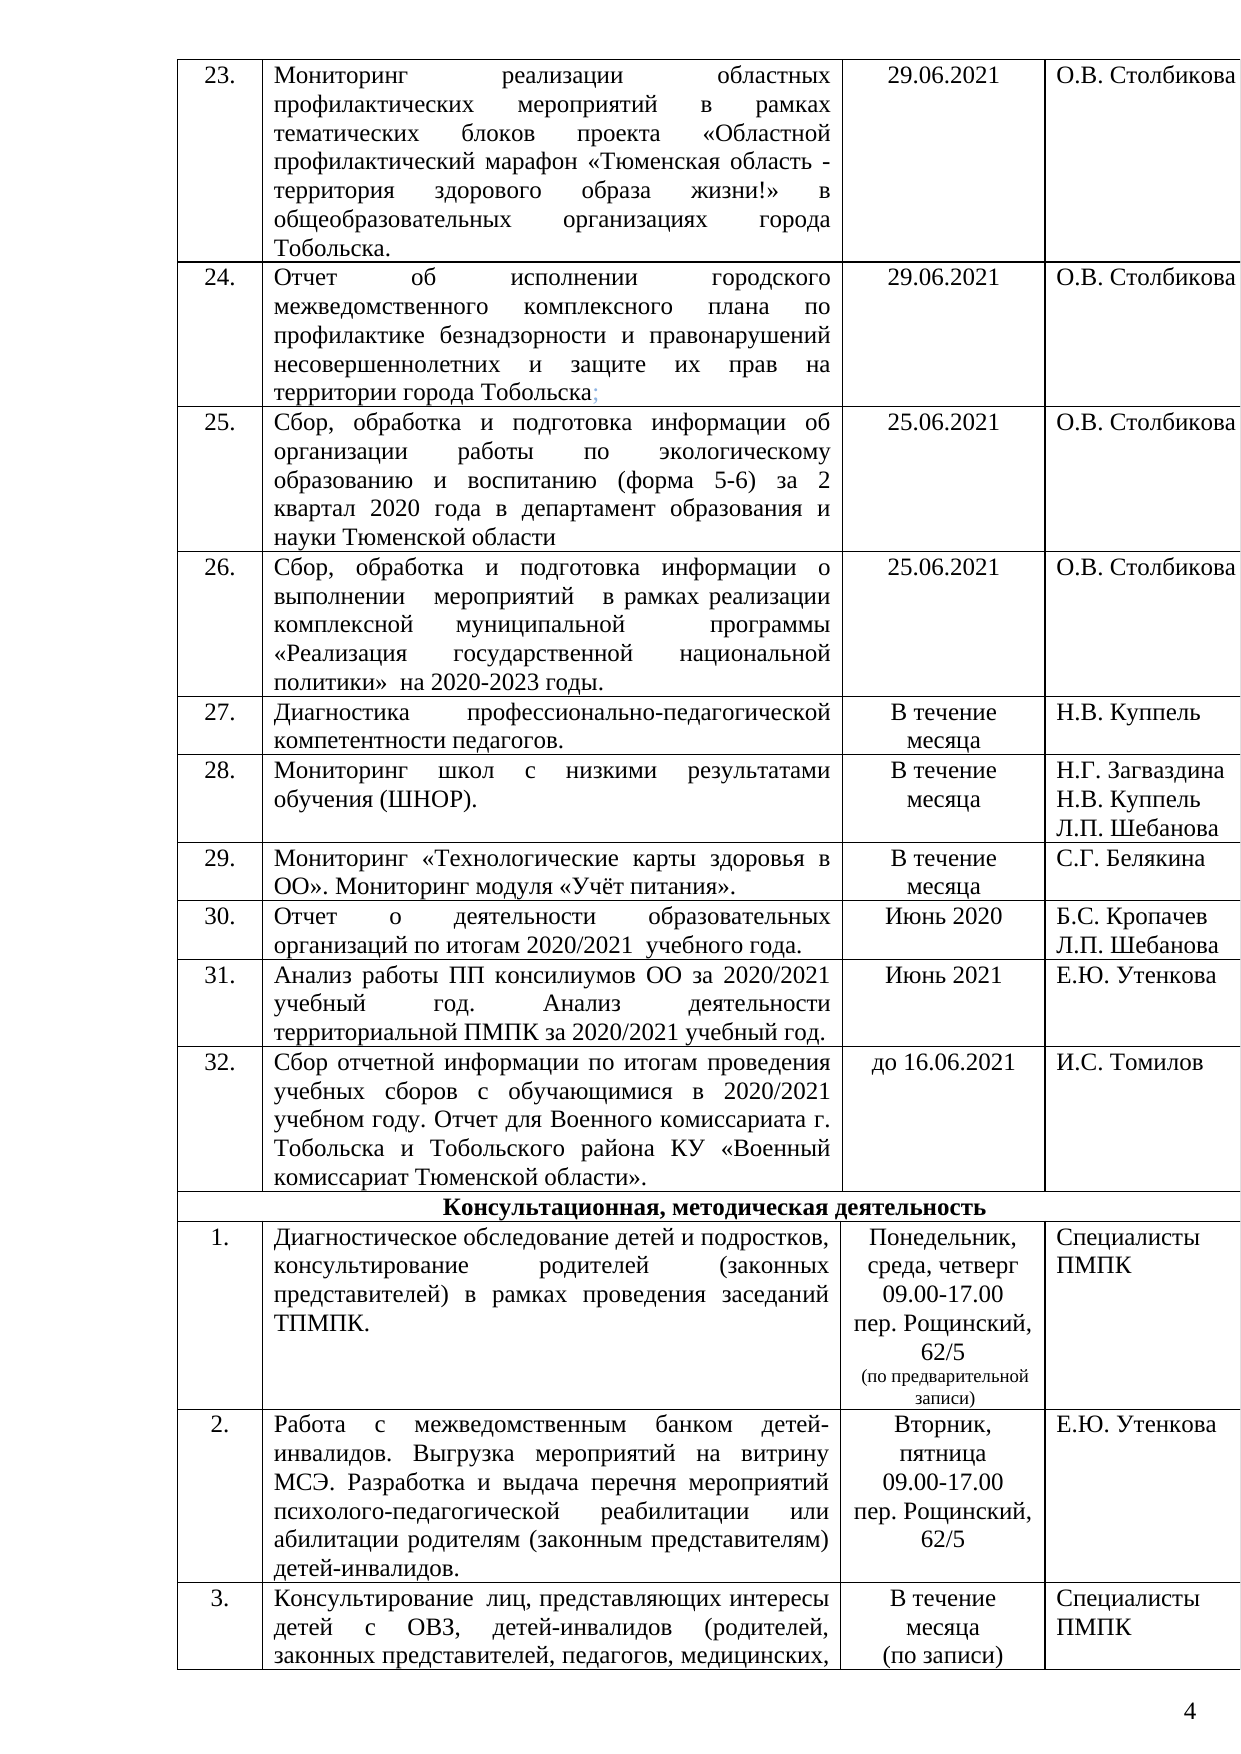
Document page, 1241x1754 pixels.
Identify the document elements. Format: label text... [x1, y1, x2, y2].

table_cell Понедельник, среда, четверг 09.00-17.00 пер. Рощинский, 62/5 (по предварительной записи) [841, 1222, 1044, 1408]
table_cell Б.С. Кропачев Л.П. Шебанова [1046, 901, 1240, 959]
table_cell Работа с межведомственным банком детей-инвалидов. Выгрузка мероприятий на витрину МСЭ. Разработка и выдача перечня мероприятий психолого-педагогической реабилитации или абилитации родителям (законным представителям) детей-инвалидов. [263, 1410, 840, 1582]
table_cell О.В. Столбикова [1046, 263, 1240, 406]
table_cell 31. [178, 960, 262, 1046]
table_cell 29.06.2021 [843, 60, 1044, 261]
table_cell Консультационная, методическая деятельность [178, 1192, 1240, 1221]
table_cell 1. [178, 1222, 262, 1408]
table_cell Е.Ю. Утенкова [1046, 960, 1240, 1046]
table_cell 29.06.2021 [843, 263, 1044, 406]
table_cell Сбор отчетной информации по итогам проведения учебных сборов с обучающимися в 2020/2021 учебном году. Отчет для Военного комиссариата г. Тобольска и Тобольского района КУ «Военный комиссариат Тюменской области». [263, 1047, 842, 1191]
table_cell 30. [178, 901, 262, 959]
table_cell О.В. Столбикова [1046, 60, 1240, 261]
table_cell 27. [178, 697, 262, 754]
table_cell 28. [178, 755, 262, 842]
table_cell О.В. Столбикова [1046, 407, 1240, 551]
table_cell Июнь 2020 [843, 901, 1044, 959]
table_cell Сбор, обработка и подготовка информации об организации работы по экологическому образованию и воспитанию (форма 5-6) за 2 квартал 2020 года в департамент образования и науки Тюменской области [263, 407, 842, 551]
table_cell И.С. Томилов [1046, 1047, 1240, 1191]
table_cell 25.06.2021 [843, 407, 1044, 551]
table_cell 32. [178, 1047, 262, 1191]
table_cell В течение месяца [843, 843, 1044, 900]
table_cell 25. [178, 407, 262, 551]
table_cell Н.Г. Загваздина Н.В. Куппель Л.П. Шебанова [1046, 755, 1240, 842]
table_cell Е.Ю. Утенкова [1046, 1410, 1240, 1582]
table_cell 26. [178, 552, 262, 696]
table_cell Вторник, пятница 09.00-17.00 пер. Рощинский, 62/5 [841, 1410, 1044, 1582]
table_cell Диагностическое обследование детей и подростков, консультирование родителей (законных представителей) в рамках проведения заседаний ТПМПК. [263, 1222, 840, 1408]
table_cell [263, 1583, 840, 1669]
table_cell В течение месяца [843, 697, 1044, 754]
table_cell 24. [178, 263, 262, 406]
table_cell Отчет о деятельности образовательных организаций по итогам 2020/2021 учебного года. [263, 901, 842, 959]
table_cell Мониторинг школ с низкими результатами обучения (ШНОР). [263, 755, 842, 842]
table_cell Июнь 2021 [843, 960, 1044, 1046]
table_cell Н.В. Куппель [1046, 697, 1240, 754]
table_cell О.В. Столбикова [1046, 552, 1240, 696]
table_cell Специалисты ПМПК [1046, 1222, 1240, 1408]
table_cell Диагностика профессионально-педагогической компетентности педагогов. [263, 697, 842, 754]
table_cell Мониторинг реализации областных профилактических мероприятий в рамках тематических блоков проекта «Областной профилактический марафон «Тюменская область - территория здорового образа жизни!» в общеобразовательных организациях города Тобольска. [263, 60, 842, 261]
table_cell Мониторинг «Технологические карты здоровья в ОО». Мониторинг модуля «Учёт питания». [263, 843, 842, 900]
table_cell 2. [178, 1410, 262, 1582]
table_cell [841, 1583, 1044, 1669]
table_cell 23. [178, 60, 262, 261]
table_cell В течение месяца [843, 755, 1044, 842]
table_cell Специалисты ПМПК [1046, 1583, 1240, 1669]
table_cell 25.06.2021 [843, 552, 1044, 696]
table_cell Отчет об исполнении городского межведомственного комплексного плана по профилактике безнадзорности и правонарушений несовершеннолетних и защите их прав на территории города Тобольска; [263, 263, 842, 406]
table_cell Анализ работы ПП консилиумов ОО за 2020/2021 учебный год. Анализ деятельности территориальной ПМПК за 2020/2021 учебный год. [263, 960, 842, 1046]
table_cell Сбор, обработка и подготовка информации о выполнении мероприятий в рамках реализации комплексной муниципальной программы «Реализация государственной национальной политики» на 2020-2023 годы. [263, 552, 842, 696]
table_cell до 16.06.2021 [843, 1047, 1044, 1191]
table_cell 3. [178, 1583, 262, 1669]
table_cell 29. [178, 843, 262, 900]
table_cell С.Г. Белякина [1046, 843, 1240, 900]
